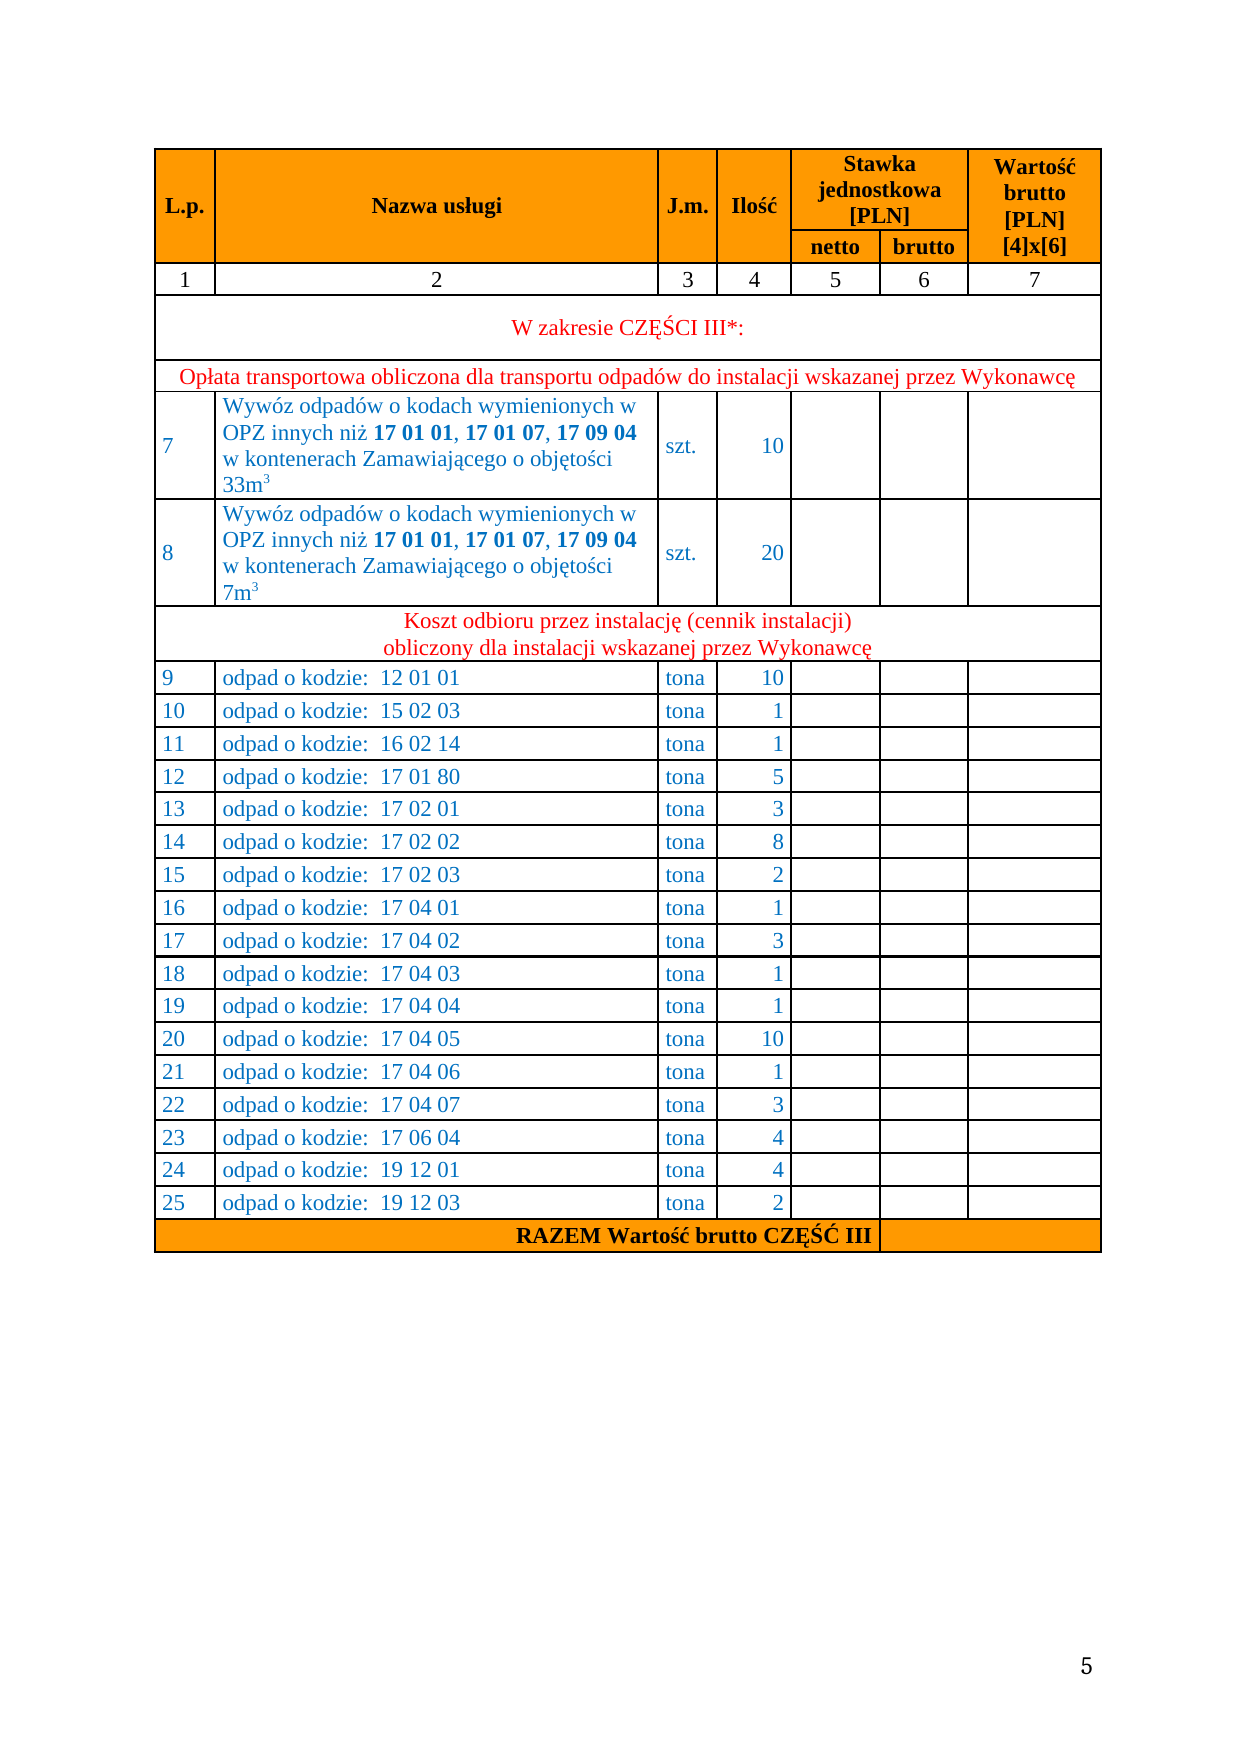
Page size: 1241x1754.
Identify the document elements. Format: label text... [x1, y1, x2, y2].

table_header Stawka jednostkowa [PLN] [792, 150, 967, 229]
table_cell 3 [718, 1089, 790, 1119]
table_cell [969, 500, 1100, 605]
table_cell [969, 1121, 1100, 1152]
table_cell [792, 1121, 879, 1152]
table_cell [792, 925, 879, 955]
table_cell 15 [156, 859, 214, 890]
table_cell 3 [718, 793, 790, 824]
table_header Nazwa usługi [216, 150, 657, 262]
table_cell [881, 859, 967, 890]
table_cell brutto [881, 231, 967, 262]
table_cell tona [659, 793, 716, 824]
table_cell 10 [718, 662, 790, 693]
table_cell netto [792, 231, 879, 262]
table_cell 2 [216, 264, 657, 294]
table_cell 21 [156, 1056, 214, 1087]
table_cell [881, 1023, 967, 1054]
table_cell Koszt odbioru przez instalację (cennik instalacji) obliczony dla instalacji wskazanej przez Wykonawcę [156, 607, 1100, 660]
table_cell [969, 826, 1100, 857]
table_cell tona [659, 1089, 716, 1119]
table_cell [881, 1220, 1100, 1251]
table_cell [881, 1121, 967, 1152]
table_cell [792, 1187, 879, 1218]
table_cell [792, 958, 879, 988]
table_cell [881, 662, 967, 693]
table_cell 1 [718, 1056, 790, 1087]
table_header J.m. [659, 150, 716, 262]
table_cell tona [659, 1121, 716, 1152]
table_cell odpad o kodzie: 19 12 03 [216, 1187, 657, 1218]
table_cell [792, 1023, 879, 1054]
table_cell 7 [156, 392, 214, 498]
table_cell 14 [156, 826, 214, 857]
table_cell odpad o kodzie: 17 04 05 [216, 1023, 657, 1054]
table_cell [881, 500, 967, 605]
table_cell 1 [718, 892, 790, 922]
table_cell [881, 793, 967, 824]
table_cell 12 [156, 761, 214, 791]
table_cell [792, 500, 879, 605]
table_cell szt. [659, 500, 716, 605]
table_header L.p. [156, 150, 214, 262]
table_cell [881, 728, 967, 758]
table_cell 2 [718, 859, 790, 890]
table_cell [881, 958, 967, 988]
table_cell tona [659, 892, 716, 922]
table_cell 17 [156, 925, 214, 955]
table_cell odpad o kodzie: 17 04 01 [216, 892, 657, 922]
table_cell [969, 1154, 1100, 1185]
table_cell 1 [718, 990, 790, 1021]
table_cell 5 [718, 761, 790, 791]
table_cell [792, 728, 879, 758]
table_cell 4 [718, 1154, 790, 1185]
table_cell 19 [156, 990, 214, 1021]
table_cell W zakresie CZĘŚCI III*: [156, 296, 1100, 358]
table_cell 3 [659, 264, 716, 294]
table_cell 3 [718, 925, 790, 955]
table_cell 10 [718, 392, 790, 498]
table_cell 1 [718, 728, 790, 758]
table_cell [792, 826, 879, 857]
table_cell 5 [792, 264, 879, 294]
table_cell 11 [156, 728, 214, 758]
table_cell [881, 761, 967, 791]
table_cell tona [659, 1187, 716, 1218]
table_cell [792, 1154, 879, 1185]
table_cell [969, 761, 1100, 791]
table_cell [969, 958, 1100, 988]
table_cell [969, 925, 1100, 955]
table_cell odpad o kodzie: 17 04 02 [216, 925, 657, 955]
table_cell odpad o kodzie: 19 12 01 [216, 1154, 657, 1185]
table_cell 7 [969, 264, 1100, 294]
table_cell 10 [156, 695, 214, 726]
table_cell [792, 1056, 879, 1087]
table_cell 9 [156, 662, 214, 693]
table_cell odpad o kodzie: 17 04 03 [216, 958, 657, 988]
table_cell tona [659, 1056, 716, 1087]
table_header Wartość brutto [PLN] [4]x[6] [969, 150, 1100, 262]
table_cell tona [659, 826, 716, 857]
table_cell [881, 925, 967, 955]
table_cell 4 [718, 1121, 790, 1152]
table_cell Opłata transportowa obliczona dla transportu odpadów do instalacji wskazanej przez Wykonawcę [156, 361, 1100, 391]
table_cell [792, 1089, 879, 1119]
table_cell odpad o kodzie: 16 02 14 [216, 728, 657, 758]
table_cell odpad o kodzie: 17 06 04 [216, 1121, 657, 1152]
table_cell [881, 892, 967, 922]
table_cell [792, 392, 879, 498]
table_cell [969, 892, 1100, 922]
table_cell odpad o kodzie: 12 01 01 [216, 662, 657, 693]
table_cell [881, 990, 967, 1021]
table_cell [792, 761, 879, 791]
table_cell [881, 1154, 967, 1185]
table_cell tona [659, 695, 716, 726]
table_cell [792, 662, 879, 693]
table_cell tona [659, 662, 716, 693]
table_cell [969, 1187, 1100, 1218]
table_header Ilość [718, 150, 790, 262]
table_cell [969, 695, 1100, 726]
table_cell 2 [718, 1187, 790, 1218]
table_cell [792, 859, 879, 890]
table_cell 20 [156, 1023, 214, 1054]
table_cell [792, 892, 879, 922]
table_cell 23 [156, 1121, 214, 1152]
table_cell [969, 990, 1100, 1021]
table_cell [969, 662, 1100, 693]
table_cell [969, 859, 1100, 890]
table_cell 1 [718, 958, 790, 988]
table_cell odpad o kodzie: 17 04 04 [216, 990, 657, 1021]
table_cell 1 [718, 695, 790, 726]
table_cell tona [659, 990, 716, 1021]
table_cell 1 [156, 264, 214, 294]
table_cell [969, 1023, 1100, 1054]
table_cell 8 [156, 500, 214, 605]
table_cell [881, 826, 967, 857]
table_cell 22 [156, 1089, 214, 1119]
table_cell [881, 392, 967, 498]
table_cell 6 [881, 264, 967, 294]
table_cell 25 [156, 1187, 214, 1218]
table_cell 16 [156, 892, 214, 922]
table_cell [881, 1089, 967, 1119]
table_cell [881, 1056, 967, 1087]
table_cell [792, 695, 879, 726]
table_cell RAZEM Wartość brutto CZĘŚĆ III [156, 1220, 879, 1251]
table_cell odpad o kodzie: 17 02 03 [216, 859, 657, 890]
table_cell tona [659, 925, 716, 955]
table_cell tona [659, 1154, 716, 1185]
table_cell Wywóz odpadów o kodach wymienionych w OPZ innych niż 17 01 01, 17 01 07, 17 09 04 w kontenerach Zamawiającego o objętości 33m3 [216, 392, 657, 498]
table_cell [792, 990, 879, 1021]
table_cell odpad o kodzie: 17 01 80 [216, 761, 657, 791]
table_cell odpad o kodzie: 17 04 07 [216, 1089, 657, 1119]
table_cell [969, 392, 1100, 498]
table_cell tona [659, 761, 716, 791]
table_cell tona [659, 958, 716, 988]
table_cell [969, 728, 1100, 758]
table_cell [881, 1187, 967, 1218]
table_cell 4 [718, 264, 790, 294]
table_cell tona [659, 728, 716, 758]
table_cell 10 [718, 1023, 790, 1054]
table_cell 13 [156, 793, 214, 824]
table_cell 8 [718, 826, 790, 857]
table_cell [792, 793, 879, 824]
table_cell [881, 695, 967, 726]
table_cell 20 [718, 500, 790, 605]
table_cell Wywóz odpadów o kodach wymienionych w OPZ innych niż 17 01 01, 17 01 07, 17 09 04 w kontenerach Zamawiającego o objętości 7m3 [216, 500, 657, 605]
table_cell 24 [156, 1154, 214, 1185]
table_cell tona [659, 859, 716, 890]
table_cell [969, 1056, 1100, 1087]
table_cell odpad o kodzie: 17 04 06 [216, 1056, 657, 1087]
table_cell odpad o kodzie: 15 02 03 [216, 695, 657, 726]
table_cell [969, 793, 1100, 824]
table_cell szt. [659, 392, 716, 498]
table_cell odpad o kodzie: 17 02 01 [216, 793, 657, 824]
table_cell tona [659, 1023, 716, 1054]
table_cell 18 [156, 958, 214, 988]
table_cell odpad o kodzie: 17 02 02 [216, 826, 657, 857]
table_cell [969, 1089, 1100, 1119]
